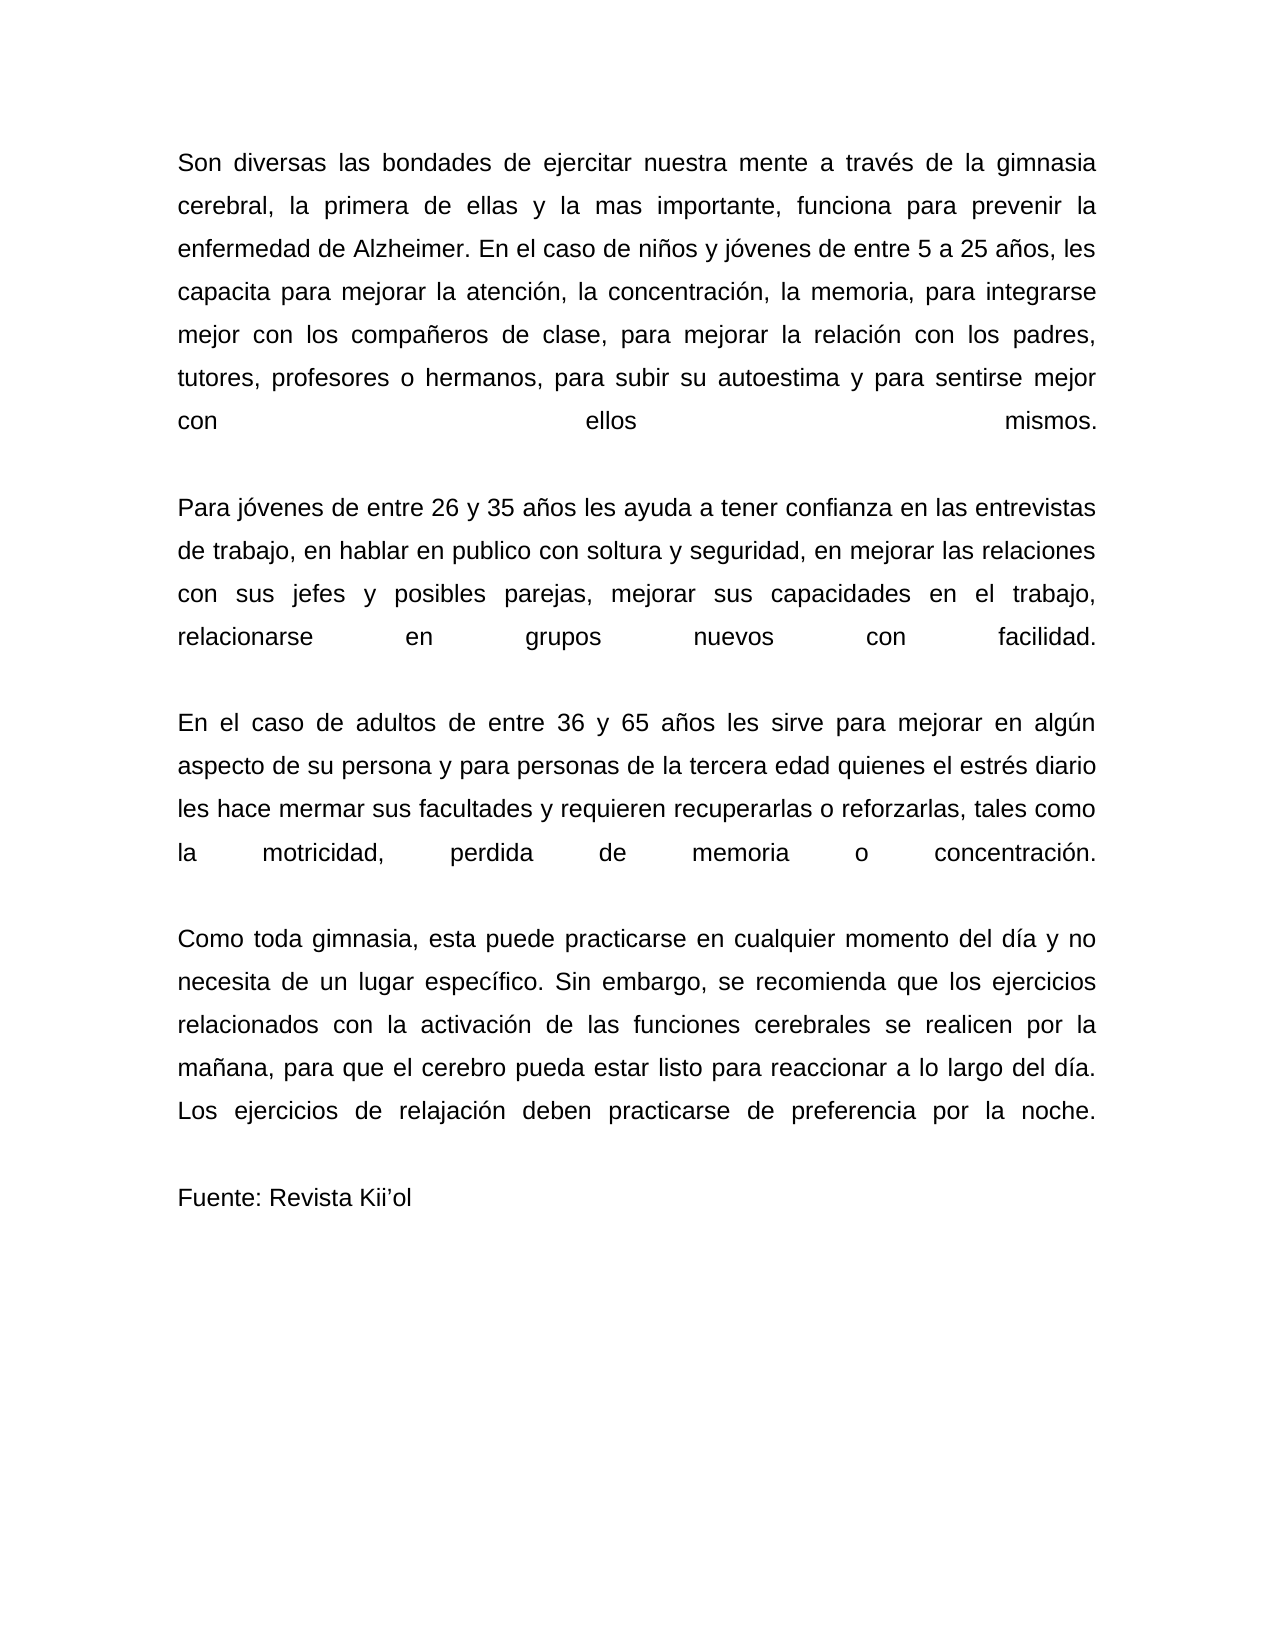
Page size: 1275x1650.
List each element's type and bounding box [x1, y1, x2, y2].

text [177, 148, 1098, 1211]
